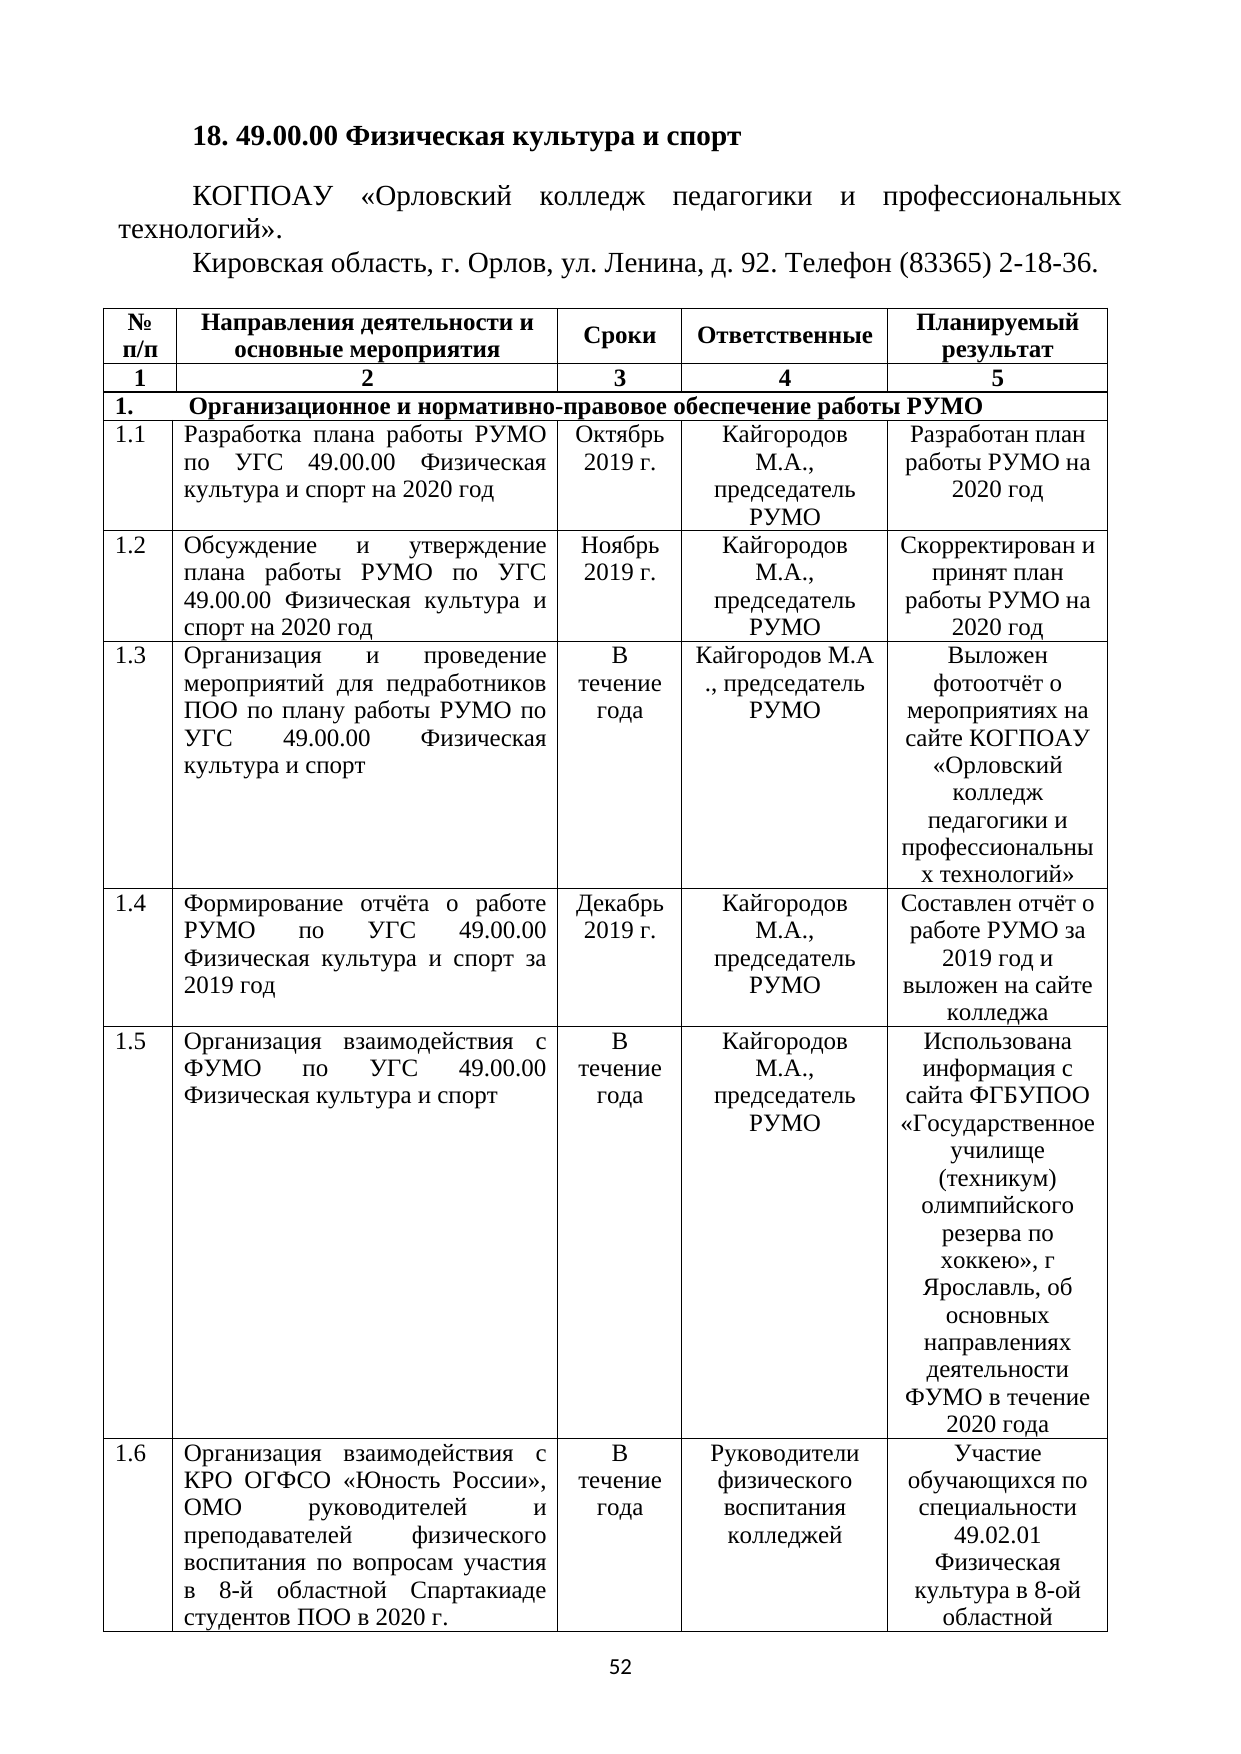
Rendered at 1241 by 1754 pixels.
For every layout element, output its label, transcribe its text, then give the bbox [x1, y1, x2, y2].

table_cell 1.3 [104, 642, 172, 888]
table_cell 5 [888, 364, 1107, 391]
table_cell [888, 1439, 1107, 1631]
table_cell Разработан план работы РУМО на 2020 год [888, 421, 1107, 530]
table_cell 1.6 [104, 1439, 172, 1631]
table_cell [173, 1439, 557, 1631]
table_cell Составлен отчёт о работе РУМО за 2019 год и выложен на сайте колледжа [888, 889, 1107, 1026]
table_cell Организационное и нормативно-правовое обеспечение работы РУМО [104, 393, 1107, 420]
table_cell Формирование отчёта о работе РУМО по УГС 49.00.00 Физическая культура и спорт за 2019 год [173, 889, 557, 1026]
table_header Направления деятельности и основные мероприятия [177, 309, 557, 363]
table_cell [682, 1439, 887, 1631]
table_cell 4 [682, 364, 887, 391]
table_cell Организация и проведение мероприятий для педработников ПОО по плану работы РУМО по УГС 49.00.00 Физическая культура и спорт [173, 642, 557, 888]
table_cell Кайгородов М.А., председатель РУМО [682, 642, 887, 888]
table_cell 1.1 [104, 421, 172, 530]
table_cell Кайгородов М.А., председатель РУМО [682, 531, 887, 641]
table_cell 3 [558, 364, 681, 391]
table_cell Кайгородов М.А., председатель РУМО [682, 889, 887, 1026]
table_cell В течение года [558, 1027, 681, 1438]
table_cell 1 [104, 364, 176, 391]
table_cell Кайгородов М.А., председатель РУМО [682, 421, 887, 530]
table_cell Использована информация с сайта ФГБУПОО «Государственное училище (техникум) олимпийского резерва по хоккею», г Ярославль, об основных направлениях деятельности ФУМО в течение 2020 года [888, 1027, 1107, 1438]
table_header № п/п [104, 309, 176, 363]
table_cell В течение года [558, 1439, 681, 1631]
table_header Сроки [558, 309, 681, 363]
table_cell Организация взаимодействия с ФУМО по УГС 49.00.00 Физическая культура и спорт [173, 1027, 557, 1438]
table_header Ответственные [682, 309, 887, 363]
table_cell 2 [177, 364, 557, 391]
table_cell Выложен фотоотчёт о мероприятиях на сайте КОГПОАУ «Орловский колледж педагогики и профессиональных технологий» [888, 642, 1107, 888]
table_cell 1.2 [104, 531, 172, 641]
table_cell В течение года [558, 642, 681, 888]
text 18. 49.00.00 Физическая культура и спорт [118, 118, 1122, 152]
table_cell 1.5 [104, 1027, 172, 1438]
table_cell Обсуждение и утверждение плана работы РУМО по УГС 49.00.00 Физическая культура и спорт на 2020 год [173, 531, 557, 641]
text КОГПОАУ «Орловский колледж педагогики и профессиональных технологий». [118, 178, 1122, 245]
table_cell Разработка плана работы РУМО по УГС 49.00.00 Физическая культура и спорт на 2020 год [173, 421, 557, 530]
table_cell 1.4 [104, 889, 172, 1026]
table_cell Скорректирован и принят план работы РУМО на 2020 год [888, 531, 1107, 641]
text Кировская область, г. Орлов, ул. Ленина, д. 92. Телефон (83365) 2-18-36. [192, 245, 1122, 279]
table_cell Кайгородов М.А., председатель РУМО [682, 1027, 887, 1438]
table_cell Декабрь 2019 г. [558, 889, 681, 1026]
table_cell Октябрь 2019 г. [558, 421, 681, 530]
table_cell Ноябрь 2019 г. [558, 531, 681, 641]
table_header Планируемый результат [888, 309, 1107, 363]
